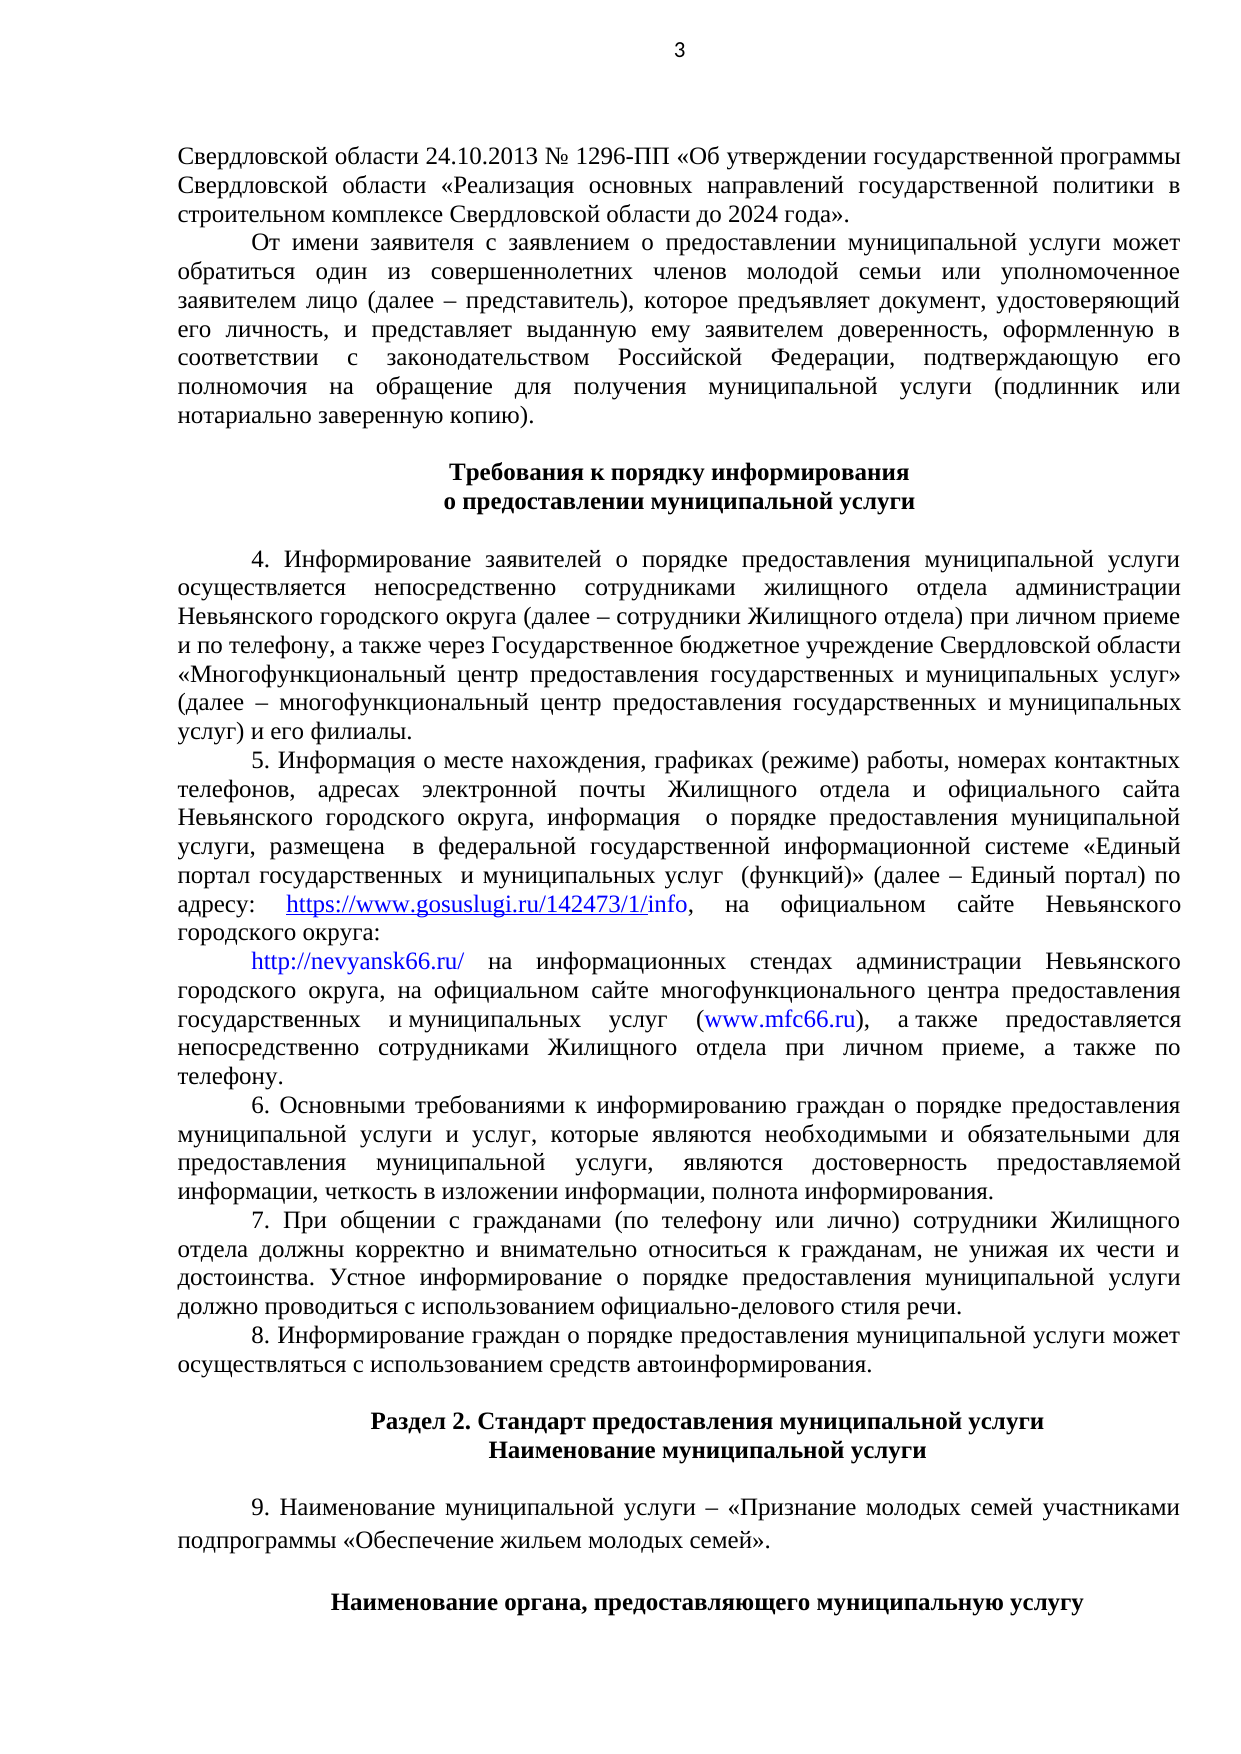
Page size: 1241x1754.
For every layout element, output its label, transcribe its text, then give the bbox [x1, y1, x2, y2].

text о предоставлении муниципальной услуги [177, 486, 1181, 515]
text Раздел 2. Стандарт предоставления муниципальной услуги [177, 1406, 1181, 1435]
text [177, 141, 1181, 227]
text 9. Наименование муниципальной услуги – «Признание молодых семей участниками подпрограммы «Обеспечение жильем молодых семей». [177, 1492, 1181, 1554]
text 4. Информирование заявителей о порядке предоставления муниципальной услуги осуществляется непосредственно сотрудниками жилищного отдела администрации Невьянского городского округа (далее – сотрудники Жилищного отдела) при личном приеме и по телефону, а также через Государственное бюджетное учреждение Свердловской области «Многофункциональный центр предоставления государственных и муниципальных услуг» (далее – многофункциональный центр предоставления государственных и муниципальных услуг) и его филиалы. [177, 544, 1181, 745]
text Требования к порядку информирования [177, 457, 1181, 486]
text http://nevyansk66.ru/ на информационных стендах администрации Невьянского городского округа, на официальном сайте многофункционального центра предоставления государственных и муниципальных услуг (www.mfc66.ru), а также предоставляется непосредственно сотрудниками Жилищного отдела при личном приеме, а также по телефону. [177, 946, 1181, 1090]
text От имени заявителя с заявлением о предоставлении муниципальной услуги может обратиться один из совершеннолетних членов молодой семьи или уполномоченное заявителем лицо (далее – представитель), которое предъявляет документ, удостоверяющий его личность, и представляет выданную ему заявителем доверенность, оформленную в соответствии с законодательством Российской Федерации, подтверждающую его полномочия на обращение для получения муниципальной услуги (подлинник или нотариально заверенную копию). [177, 227, 1181, 429]
text Наименование органа, предоставляющего муниципальную услугу [177, 1587, 1181, 1616]
text 8. Информирование граждан о порядке предоставления муниципальной услуги может осуществляться с использованием средств автоинформирования. [177, 1320, 1181, 1377]
text 5. Информация о месте нахождения, графиках (режиме) работы, номерах контактных телефонов, адресах электронной почты Жилищного отдела и официального сайта Невьянского городского округа, информация о порядке предоставления муниципальной услуги, размещена в федеральной государственной информационной системе «Единый портал государственных и муниципальных услуг (функций)» (далее – Единый портал) по адресу: https://www.gosuslugi.ru/142473/1/info, на официальном сайте Невьянского городского округа: [177, 745, 1181, 946]
text Наименование муниципальной услуги [177, 1435, 1181, 1464]
text 6. Основными требованиями к информированию граждан о порядке предоставления муниципальной услуги и услуг, которые являются необходимыми и обязательными для предоставления муниципальной услуги, являются достоверность предоставляемой информации, четкость в изложении информации, полнота информирования. [177, 1090, 1181, 1205]
text 7. При общении с гражданами (по телефону или лично) сотрудники Жилищного отдела должны корректно и внимательно относиться к гражданам, не унижая их чести и достоинства. Устное информирование о порядке предоставления муниципальной услуги должно проводиться с использованием официально-делового стиля речи. [177, 1205, 1181, 1320]
